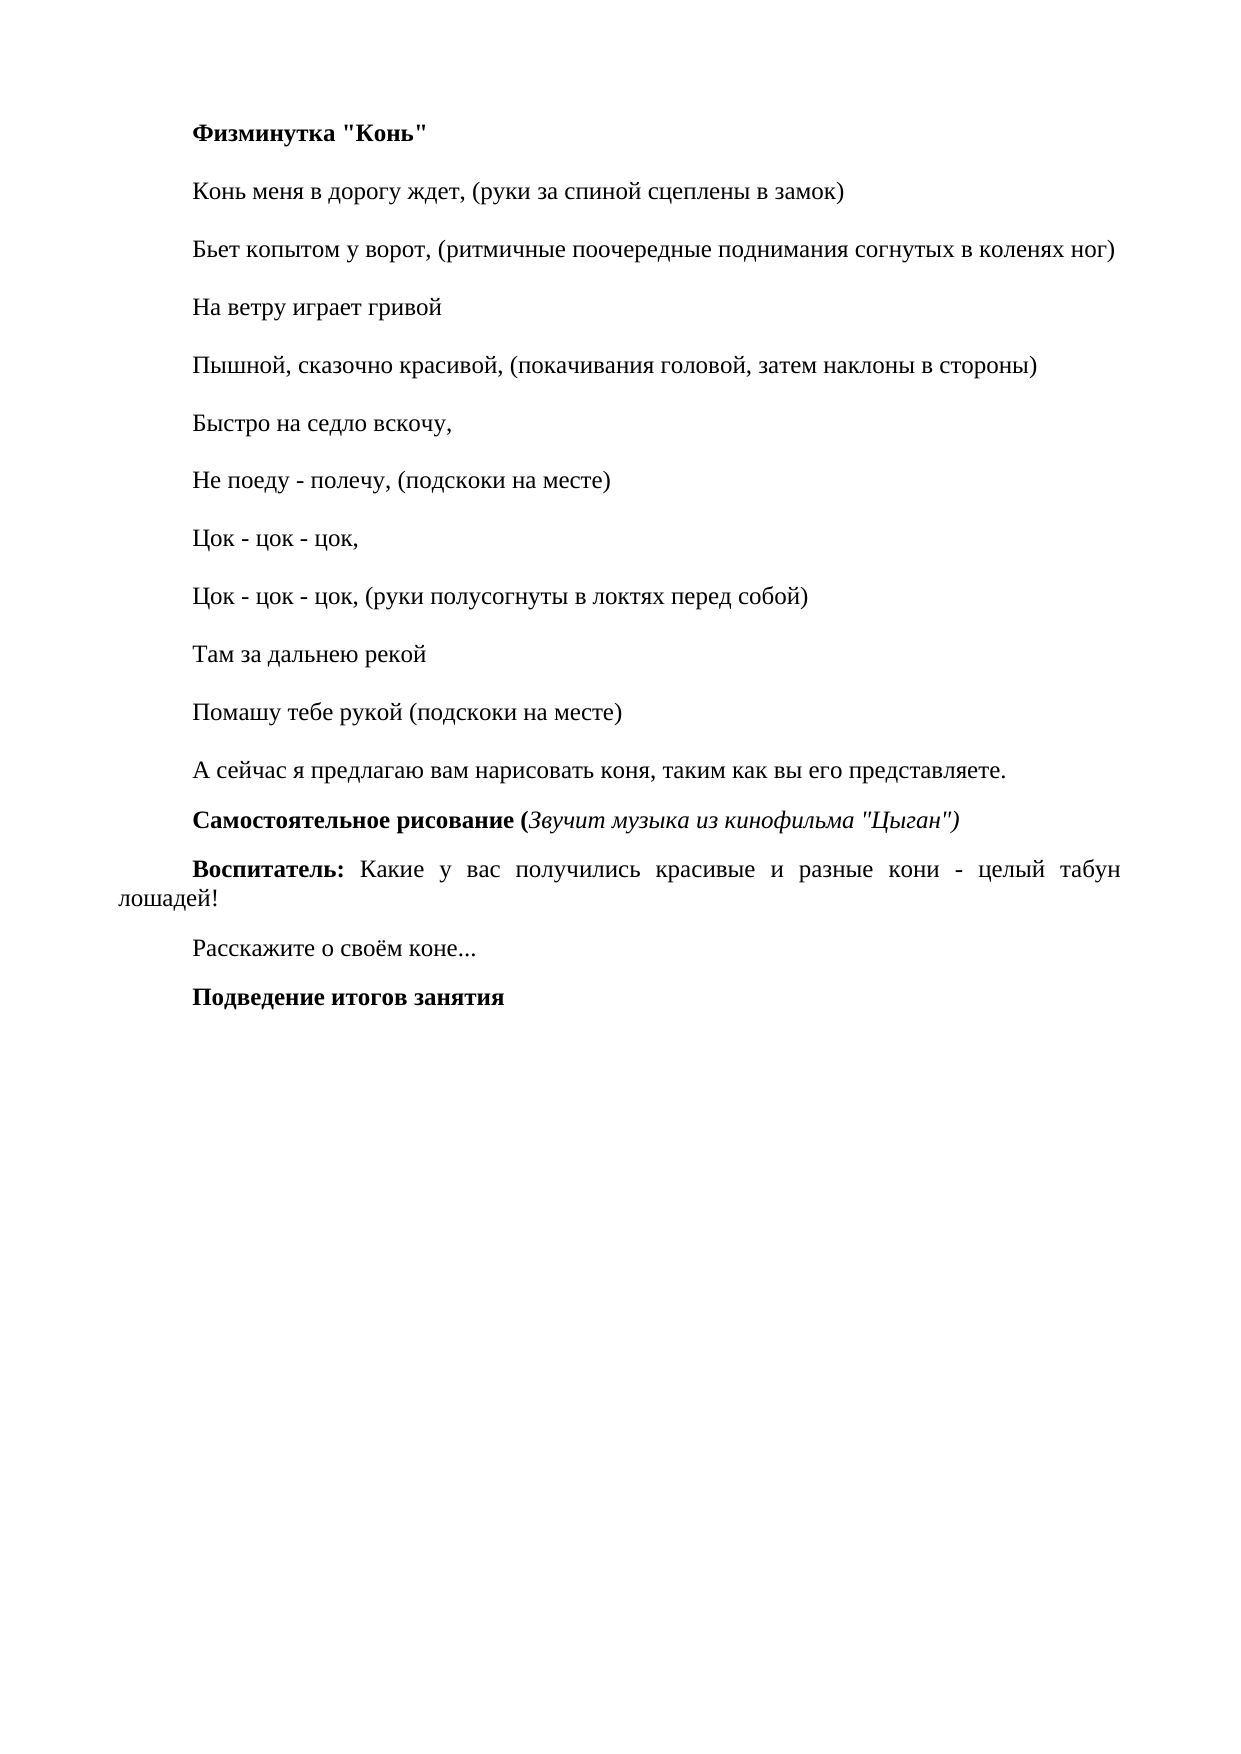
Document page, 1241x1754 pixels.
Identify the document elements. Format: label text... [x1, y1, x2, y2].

text На ветру играет гривой [118, 292, 1122, 321]
text Бьет копытом у ворот, (ритмичные поочередные поднимания согнутых в коленях ног) [118, 234, 1122, 263]
text Цок - цок - цок, (руки полусогнуты в локтях перед собой) [118, 581, 1122, 610]
text Воспитатель: Какие у вас получились красивые и разные кони - целый табун лошадей! [118, 854, 1122, 912]
text Там за дальнею рекой [118, 639, 1122, 668]
text Самостоятельное рисование (Звучит музыка из кинофильма "Цыган") [118, 805, 1122, 833]
text Цок - цок - цок, [118, 523, 1122, 552]
text Конь меня в дорогу ждет, (руки за спиной сцеплены в замок) [118, 176, 1122, 205]
text Не поеду - полечу, (подскоки на месте) [118, 466, 1122, 494]
text Расскажите о своём коне... [118, 933, 1122, 961]
text Подведение итогов занятия [118, 982, 1122, 1011]
text Физминутка "Конь" [118, 118, 1122, 147]
text Быстро на седло вскочу, [118, 408, 1122, 436]
text Помашу тебе рукой (подскоки на месте) [118, 697, 1122, 726]
text Пышной, сказочно красивой, (покачивания головой, затем наклоны в стороны) [118, 350, 1122, 378]
text А сейчас я предлагаю вам нарисовать коня, таким как вы его представляете. [118, 755, 1122, 784]
